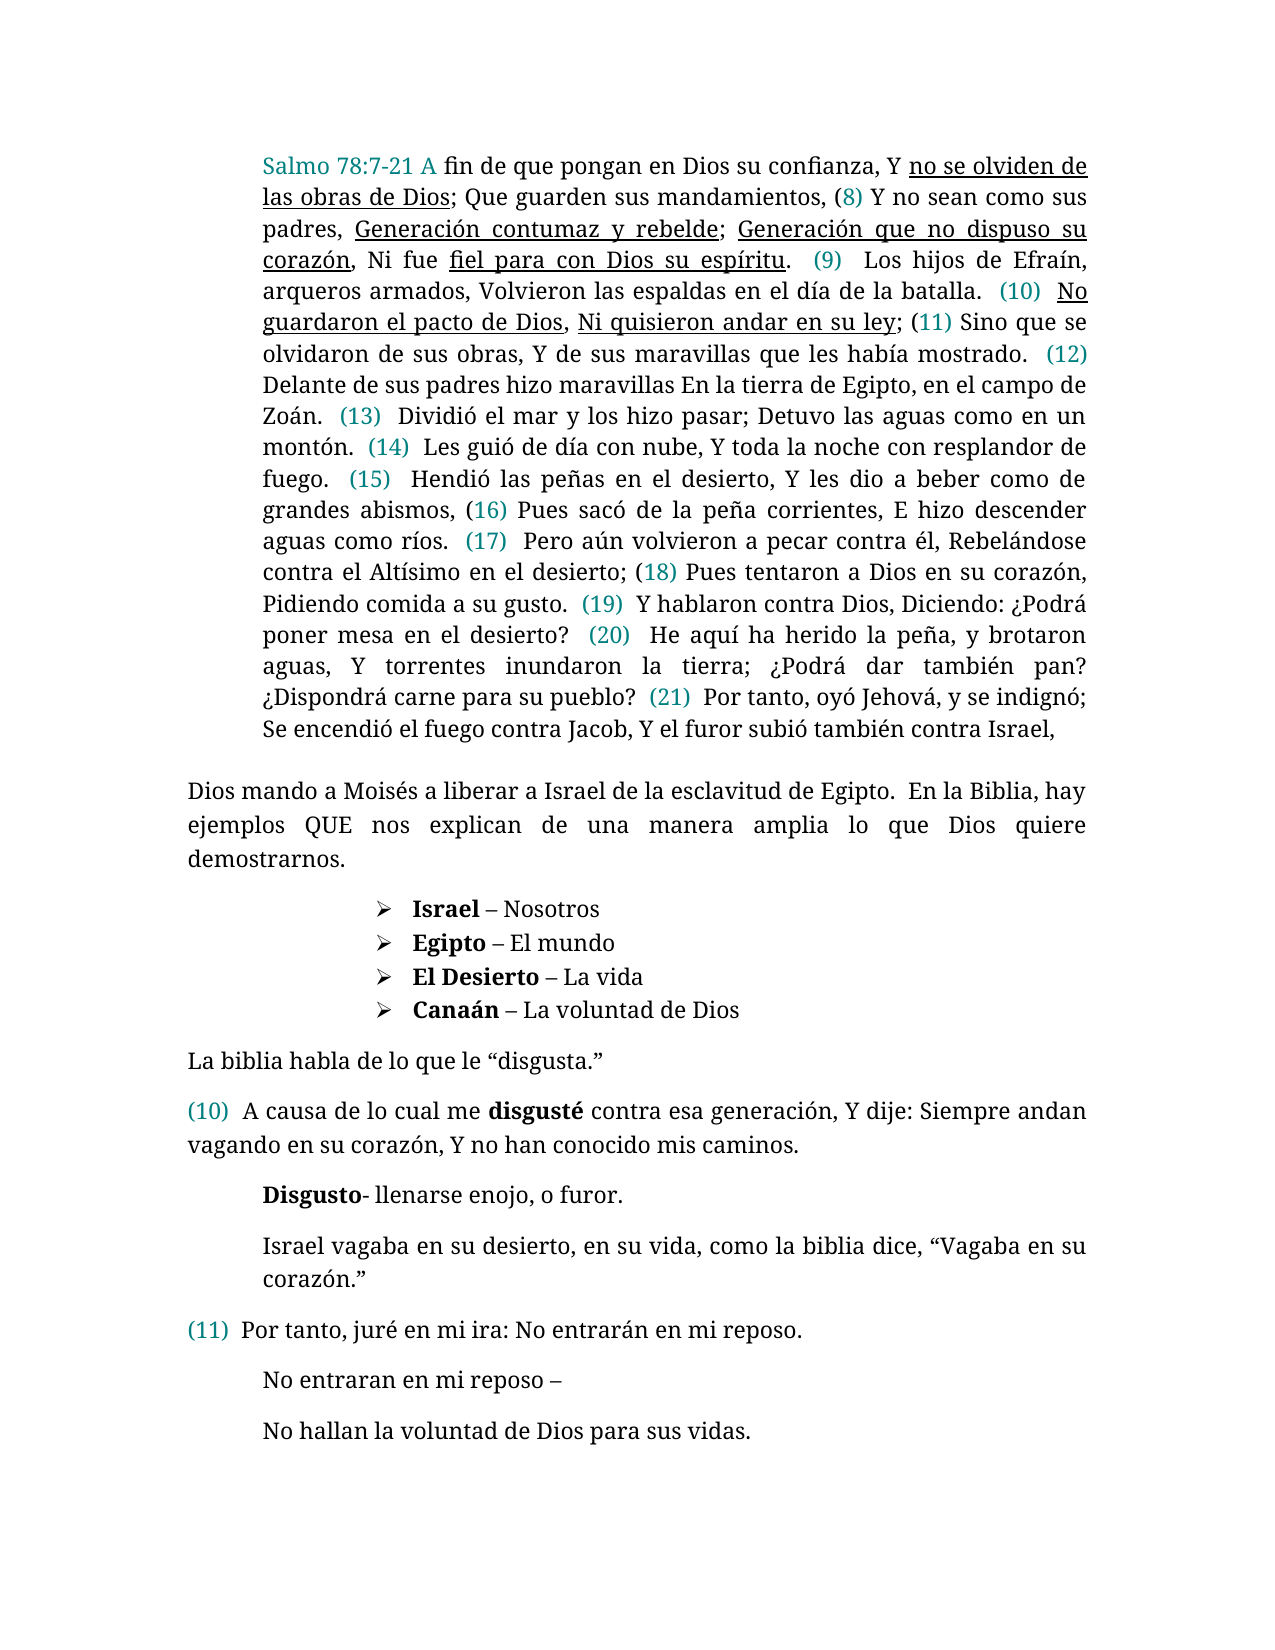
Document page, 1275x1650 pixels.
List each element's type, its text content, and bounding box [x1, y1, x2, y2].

text Dios mando a Moisés a liberar a Israel de la esclavitud de Egipto. En la Biblia, hay ejemplos QUE nos explican de una manera amplia lo que Dios quiere demostrarnos. [187, 775, 1087, 874]
text No hallan la voluntad de Dios para sus vidas. [262, 1414, 1087, 1446]
text Salmo 78:7-21 A fin de que pongan en Dios su confianza, Y no se olviden de las obras de Dios; Que guarden sus mandamientos, (8) Y no sean como sus padres, Generación contumaz y rebelde; Generación que no dispuso su corazón, Ni fue fiel para con Dios su espíritu. (9) Los hijos de Efraín, arqueros armados, Volvieron las espaldas en el día de la batalla. (10) No guardaron el pacto de Dios, Ni quisieron andar en su ley; (11) Sino que se olvidaron de sus obras, Y de sus maravillas que les había mostrado. (12) Delante de sus padres hizo maravillas En la tierra de Egipto, en el campo de Zoán. (13) Dividió el mar y los hizo pasar; Detuvo las aguas como en un montón. (14) Les guió de día con nube, Y toda la noche con resplandor de fuego. (15) Hendió las peñas en el desierto, Y les dio a beber como de grandes abismos, (16) Pues sacó de la peña corrientes, E hizo descender aguas como ríos. (17) Pero aún volvieron a pecar contra él, Rebelándose contra el Altísimo en el desierto; (18) Pues tentaron a Dios en su corazón, Pidiendo comida a su gusto. (19) Y hablaron contra Dios, Diciendo: ¿Podrá poner mesa en el desierto? (20) He aquí ha herido la peña, y brotaron aguas, Y torrentes inundaron la tierra; ¿Podrá dar también pan? ¿Dispondrá carne para su pueblo? (21) Por tanto, oyó Jehová, y se indignó; Se encendió el fuego contra Jacob, Y el furor subió también contra Israel, [262, 150, 1087, 744]
text No entraran en mi reposo – [262, 1364, 1087, 1395]
list El Desierto – La vida [375, 960, 1087, 992]
list Canaán – La voluntad de Dios [375, 994, 1087, 1025]
text Disgusto- llenarse enojo, o furor. [262, 1179, 1087, 1210]
text Israel vagaba en su desierto, en su vida, como la biblia dice, “Vagaba en su corazón.” [262, 1229, 1087, 1294]
text (10) A causa de lo cual me disgusté contra esa generación, Y dije: Siempre andan vagando en su corazón, Y no han conocido mis caminos. [187, 1095, 1087, 1160]
text (11) Por tanto, juré en mi ira: No entrarán en mi reposo. [187, 1314, 1087, 1345]
list Israel – Nosotros [375, 893, 1087, 924]
list Egipto – El mundo [375, 927, 1087, 958]
text La biblia habla de lo que le “disgusta.” [187, 1044, 1087, 1076]
